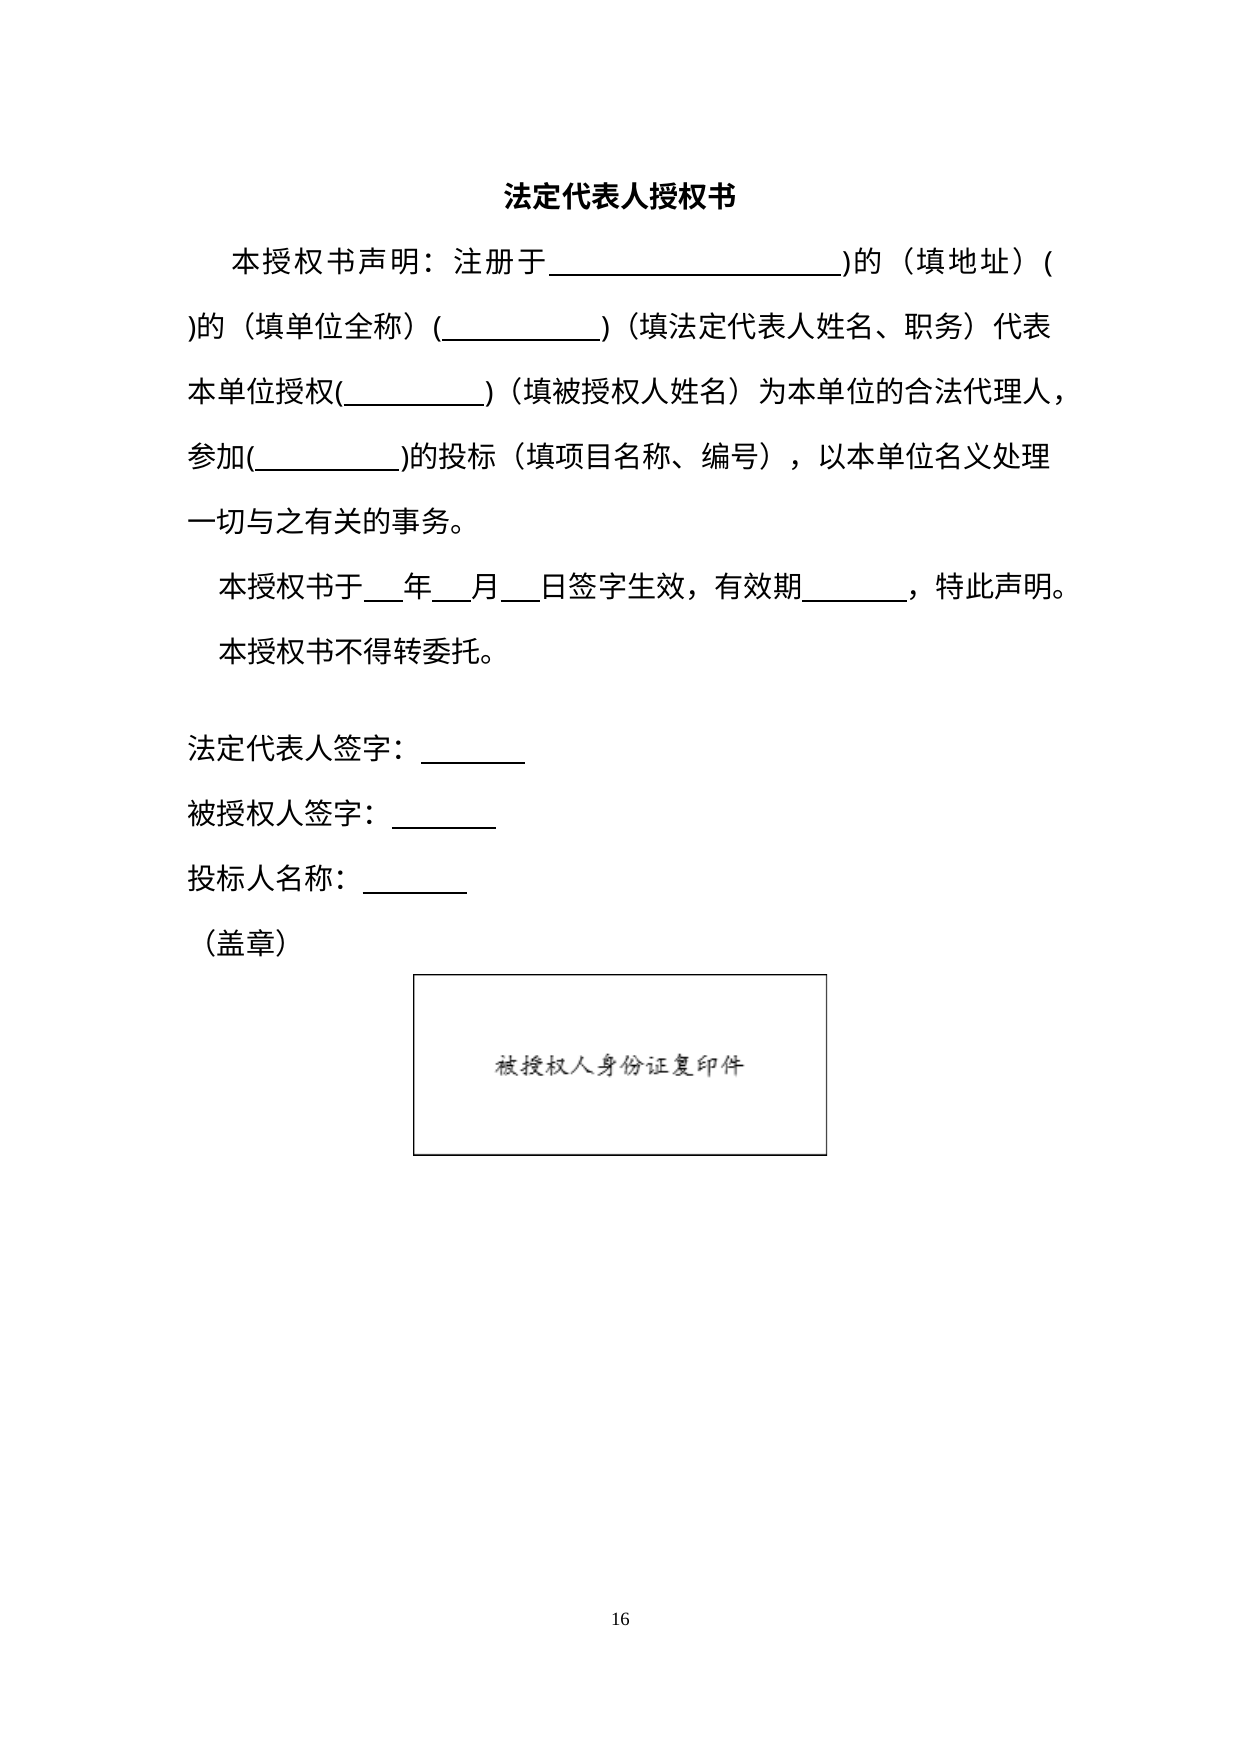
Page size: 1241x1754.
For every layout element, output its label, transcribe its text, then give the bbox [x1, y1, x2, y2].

text 投标人名称： [187, 844, 1053, 909]
text 本授权书于 年 月 日签字生效，有效期 ，特此声明。 [187, 552, 1053, 617]
picture [413, 974, 828, 1156]
text 法定代表人授权书 [187, 162, 1053, 227]
text 本授权书不得转委托。 [187, 617, 1053, 682]
text 法定代表人签字： [187, 714, 1053, 779]
text 本授权书声明：注册于 )的（填地址）( )的（填单位全称）( )（填法定代表人姓名、职务）代表本单位授权( )（填被授权人姓名）为本单位的合法代理人，参加( )的投标（填项目名称、编号），以本单位名义处理一切与之有关的事务。 [187, 227, 1053, 552]
text （盖章） [187, 909, 1053, 974]
text 被授权人签字： [187, 779, 1053, 844]
